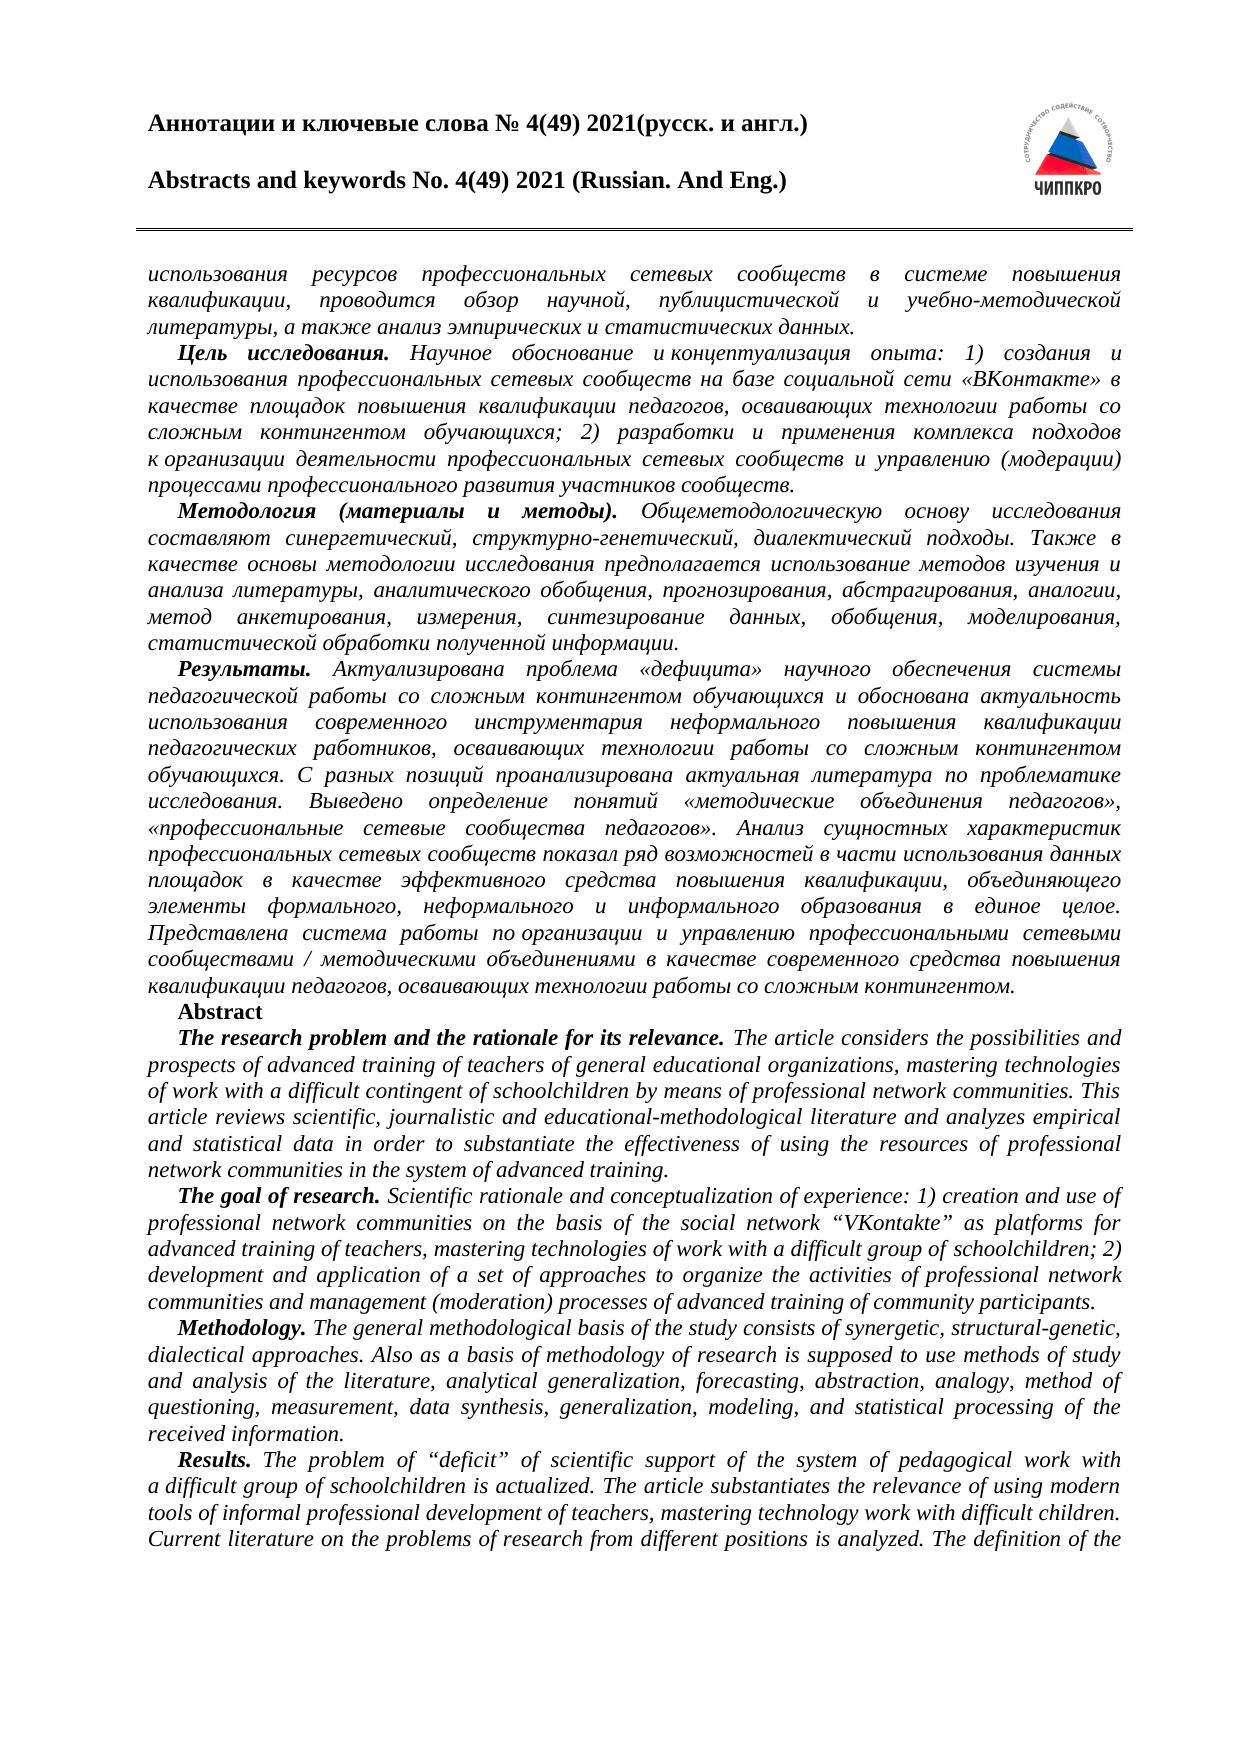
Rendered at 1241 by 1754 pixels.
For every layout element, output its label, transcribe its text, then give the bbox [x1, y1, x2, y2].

text Methodology. The general methodological basis of the study consists of synergetic, structural-genetic, dialectical approaches. Also as a basis of methodology of research is supposed to use methods of study and analysis of the literature, analytical generalization, forecasting, abstraction, analogy, method of questioning, measurement, data synthesis, generalization, modeling, and statistical processing of the received information. [148, 1314, 1122, 1446]
text Цель исследования. Научное обоснование и концептуализация опыта: 1) создания и использования профессиональных сетевых сообществ на базе социальной сети «ВКонтакте» в качестве площадок повышения квалификации педагогов, осваивающих технологии работы со сложным контингентом обучающихся; 2) разработки и применения комплекса подходов к организации деятельности профессиональных сетевых сообществ и управлению (модерации) процессами профессионального развития участников сообществ. [148, 339, 1122, 497]
text Результаты. Актуализирована проблема «дефицита» научного обеспечения системы педагогической работы со сложным контингентом обучающихся и обоснована актуальность использования современного инструментария неформального повышения квалификации педагогических работников, осваивающих технологии работы со сложным контингентом обучающихся. С разных позиций проанализирована актуальная литература по проблематике исследования. Выведено определение понятий «методические объединения педагогов», «профессиональные сетевые сообщества педагогов». Анализ сущностных характеристик профессиональных сетевых сообществ показал ряд возможностей в части использования данных площадок в качестве эффективного средства повышения квалификации, объединяющего элементы формального, неформального и информального образования в единое целое. Представлена система работы по организации и управлению профессиональными сетевыми сообществами / методическими объединениями в качестве современного средства повышения квалификации педагогов, осваивающих технологии работы со сложным контингентом. [148, 655, 1122, 998]
picture [1014, 94, 1123, 208]
text The goal of research. Scientific rationale and conceptualization of experience: 1) creation and use of professional network communities on the basis of the social network “VKontakte” as platforms for advanced training of teachers, mastering technologies of work with a difficult group of schoolchildren; 2) development and application of a set of approaches to organize the activities of professional network communities and management (moderation) processes of advanced training of community participants. [148, 1182, 1122, 1314]
text The research problem and the rationale for its relevance. The article considers the possibilities and prospects of advanced training of teachers of general educational organizations, mastering technologies of work with a difficult contingent of schoolchildren by means of professional network communities. This article reviews scientific, journalistic and educational-methodological literature and analyzes empirical and statistical data in order to substantiate the effectiveness of using the resources of professional network communities in the system of advanced training. [148, 1024, 1122, 1182]
text Методология (материалы и методы). Общеметодологическую основу исследования составляют синергетический, структурно-генетический, диалектический подходы. Также в качестве основы методологии исследования предполагается использование методов изучения и анализа литературы, аналитического обобщения, прогнозирования, абстрагирования, аналогии, метод анкетирования, измерения, синтезирование данных, обобщения, моделирования, статистической обработки полученной информации. [148, 497, 1122, 655]
text Abstract [148, 998, 1122, 1024]
